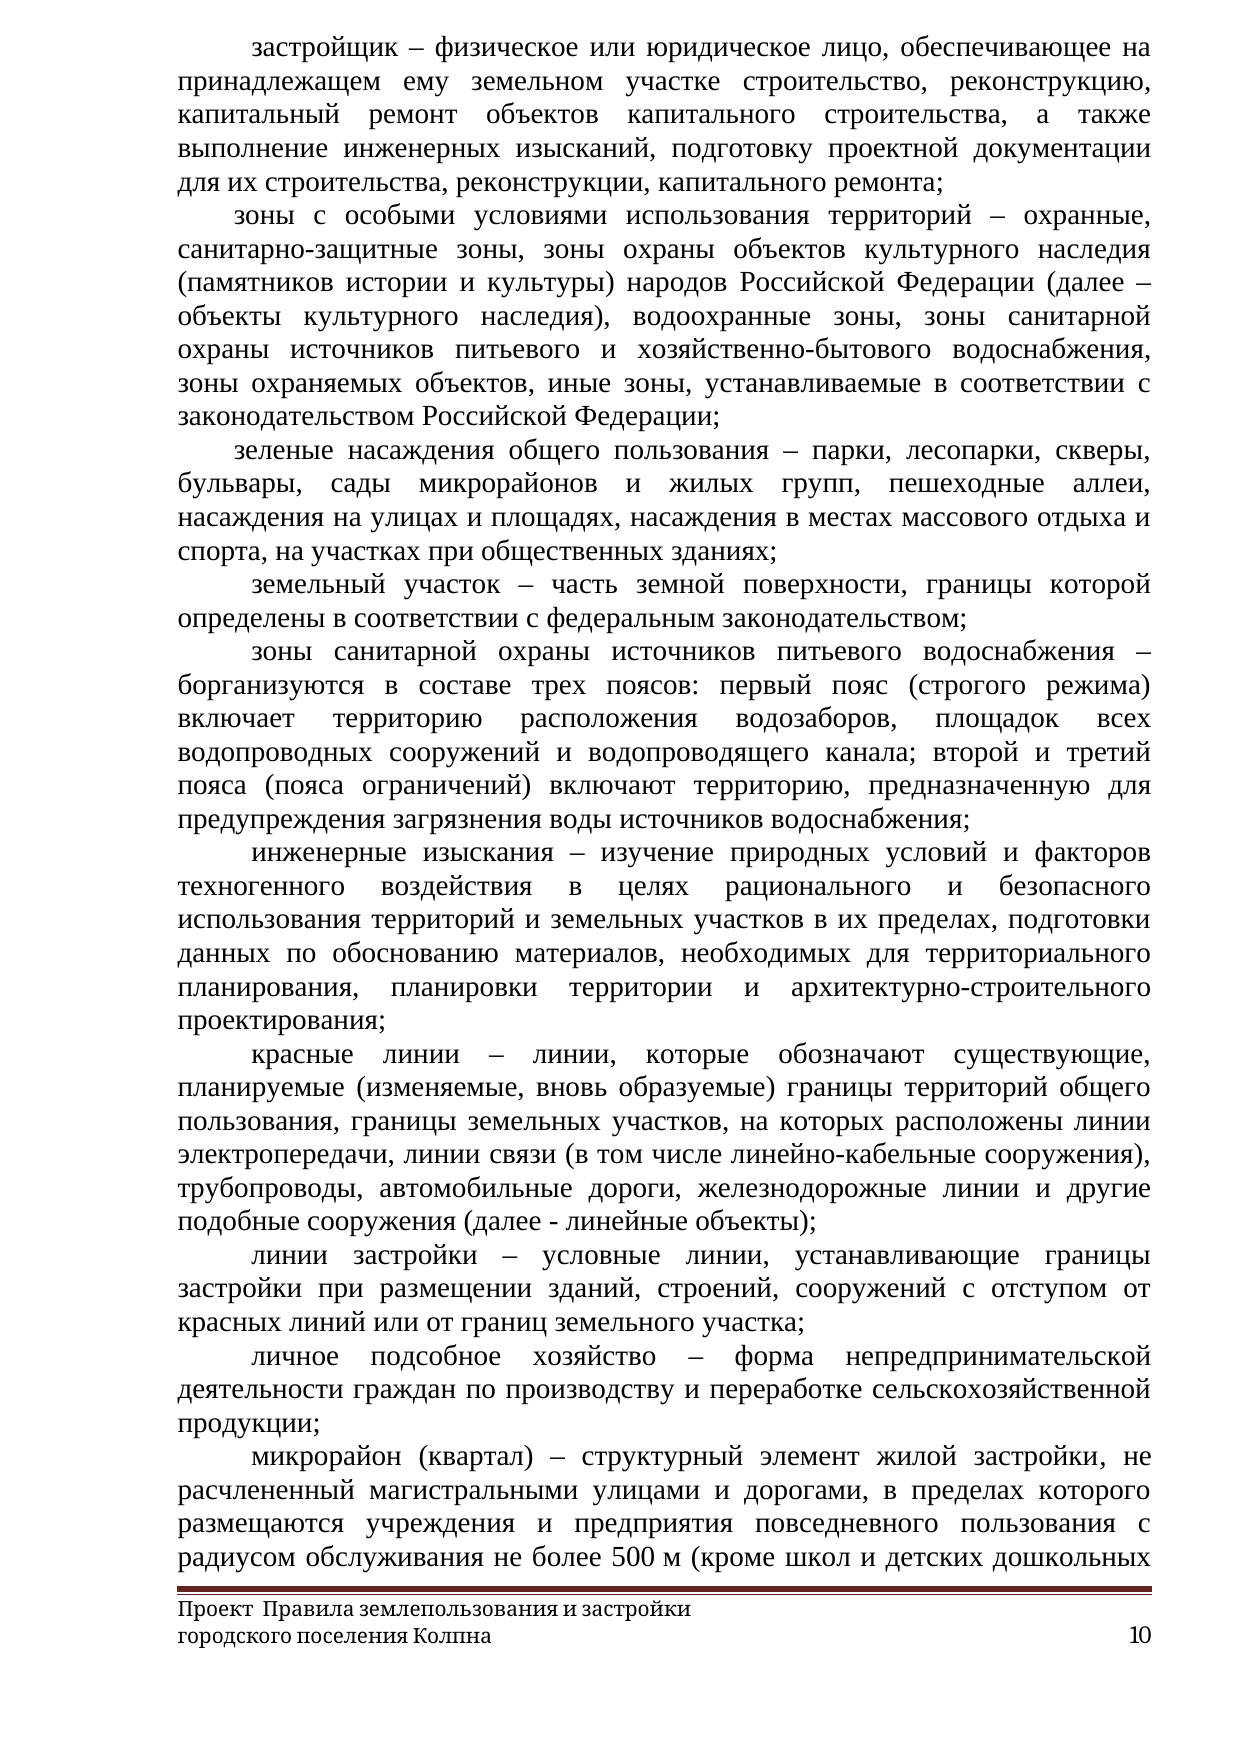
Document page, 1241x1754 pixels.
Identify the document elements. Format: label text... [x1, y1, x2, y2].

text зоны санитарной охраны источников питьевого водоснабжения – борганизуются в составе трех поясов: первый пояс (строгого режима) включает территорию расположения водозаборов, площадок всех водопроводных сооружений и водопроводящего канала; второй и третий пояса (пояса ограничений) включают территорию, предназначенную для предупреждения загрязнения воды источников водоснабжения; [177, 633, 1152, 834]
text зеленые насаждения общего пользования – парки, лесопарки, скверы, бульвары, сады микрорайонов и жилых групп, пешеходные аллеи, насаждения на улицах и площадях, насаждения в местах массового отдыха и спорта, на участках при общественных зданиях; [177, 432, 1152, 566]
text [177, 1438, 1152, 1572]
text красные линии – линии, которые обозначают существующие, планируемые (изменяемые, вновь образуемые) границы территорий общего пользования, границы земельных участков, на которых расположены линии электропередачи, линии связи (в том числе линейно-кабельные сооружения), трубопроводы, автомобильные дороги, железнодорожные линии и другие подобные сооружения (далее - линейные объекты); [177, 1036, 1152, 1237]
text застройщик – физическое или юридическое лицо, обеспечивающее на принадлежащем ему земельном участке строительство, реконструкцию, капитальный ремонт объектов капитального строительства, а также выполнение инженерных изысканий, подготовку проектной документации для их строительства, реконструкции, капитального ремонта; [177, 29, 1152, 197]
text личное подсобное хозяйство – форма непредпринимательской деятельности граждан по производству и переработке сельскохозяйственной продукции; [177, 1338, 1152, 1438]
text линии застройки – условные линии, устанавливающие границы застройки при размещении зданий, строений, сооружений с отступом от красных линий или от границ земельного участка; [177, 1237, 1152, 1338]
text зоны с особыми условиями использования территорий – охранные, санитарно-защитные зоны, зоны охраны объектов культурного наследия (памятников истории и культуры) народов Российской Федерации (далее – объекты культурного наследия), водоохранные зоны, зоны санитарной охраны источников питьевого и хозяйственно-бытового водоснабжения, зоны охраняемых объектов, иные зоны, устанавливаемые в соответствии с законодательством Российской Федерации; [177, 197, 1152, 432]
text земельный участок – часть земной поверхности, границы которой определены в соответствии с федеральным законодательством; [177, 566, 1152, 633]
text инженерные изыскания – изучение природных условий и факторов техногенного воздействия в целях рационального и безопасного использования территорий и земельных участков в их пределах, подготовки данных по обоснованию материалов, необходимых для территориального планирования, планировки территории и архитектурно-строительного проектирования; [177, 834, 1152, 1036]
